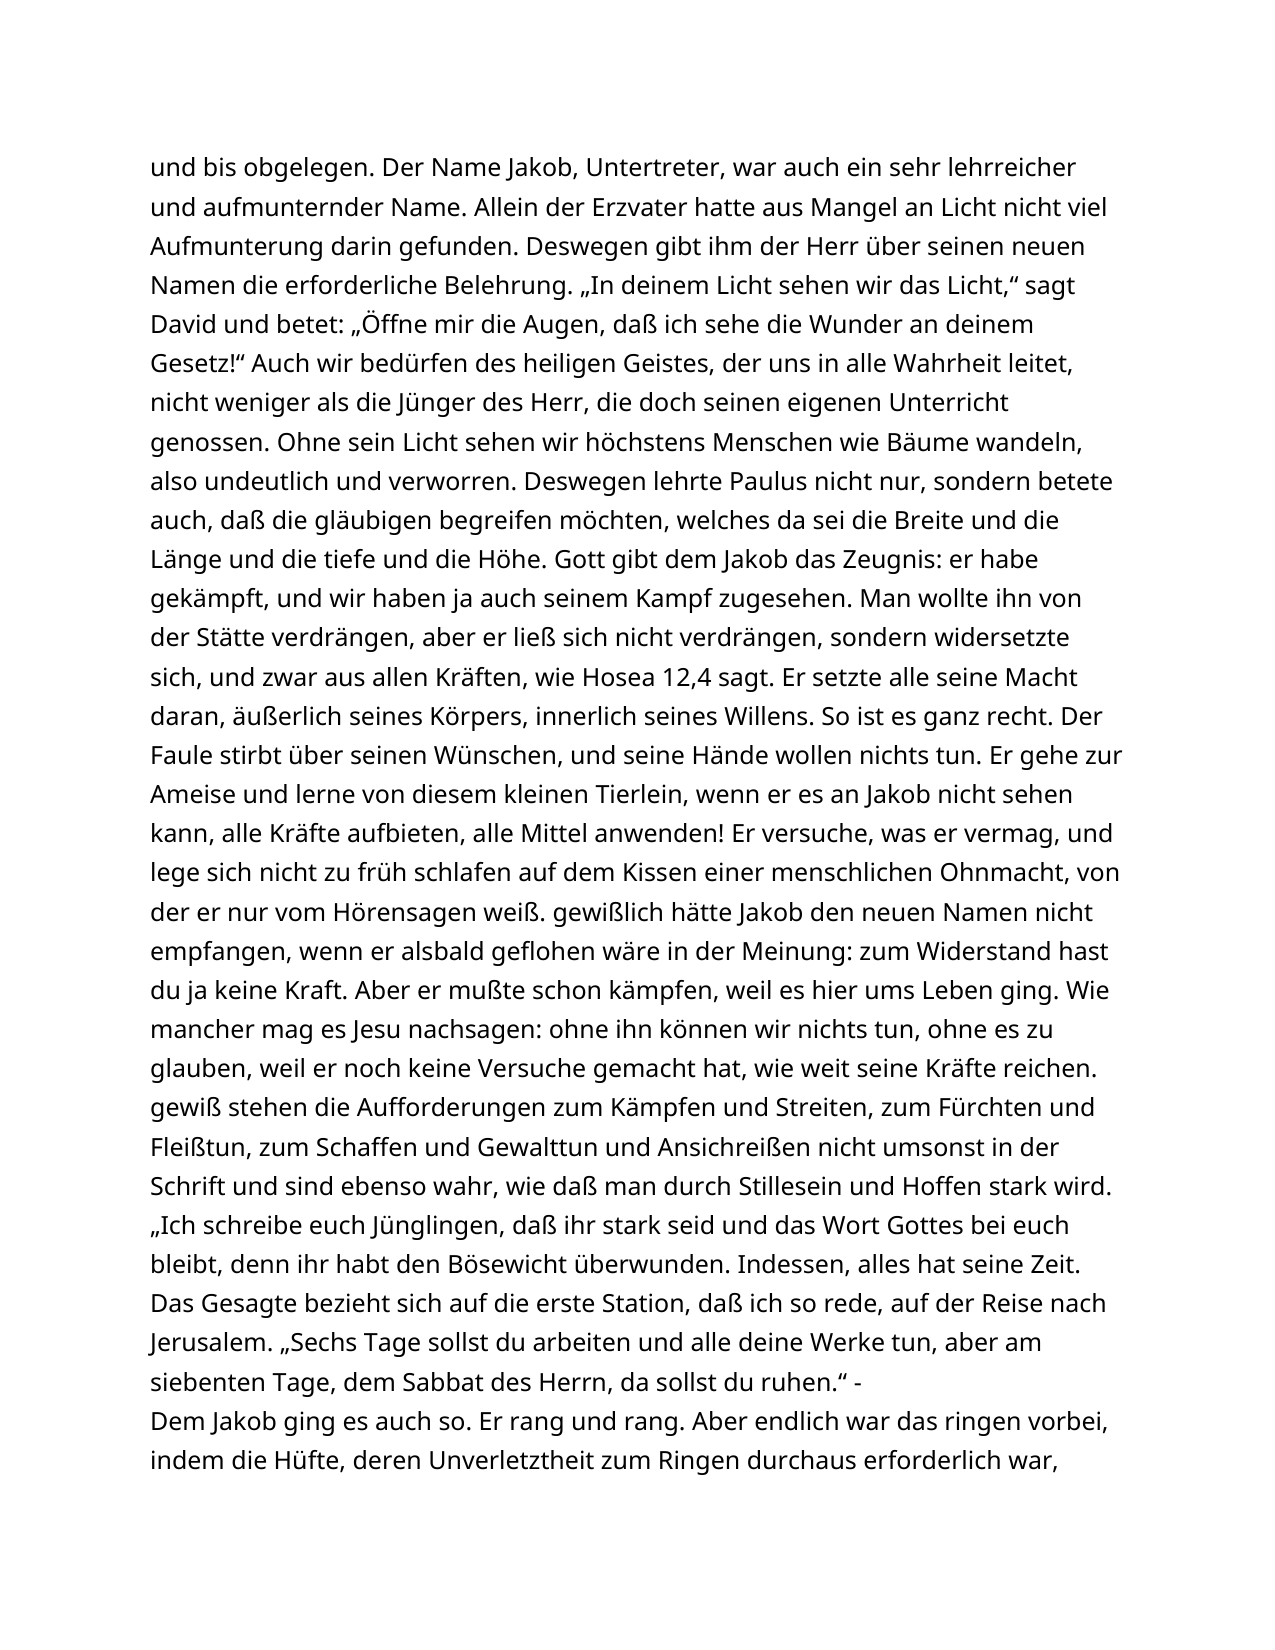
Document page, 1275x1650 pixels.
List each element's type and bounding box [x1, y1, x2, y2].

text [150, 1403, 1125, 1477]
text [150, 150, 1125, 1398]
